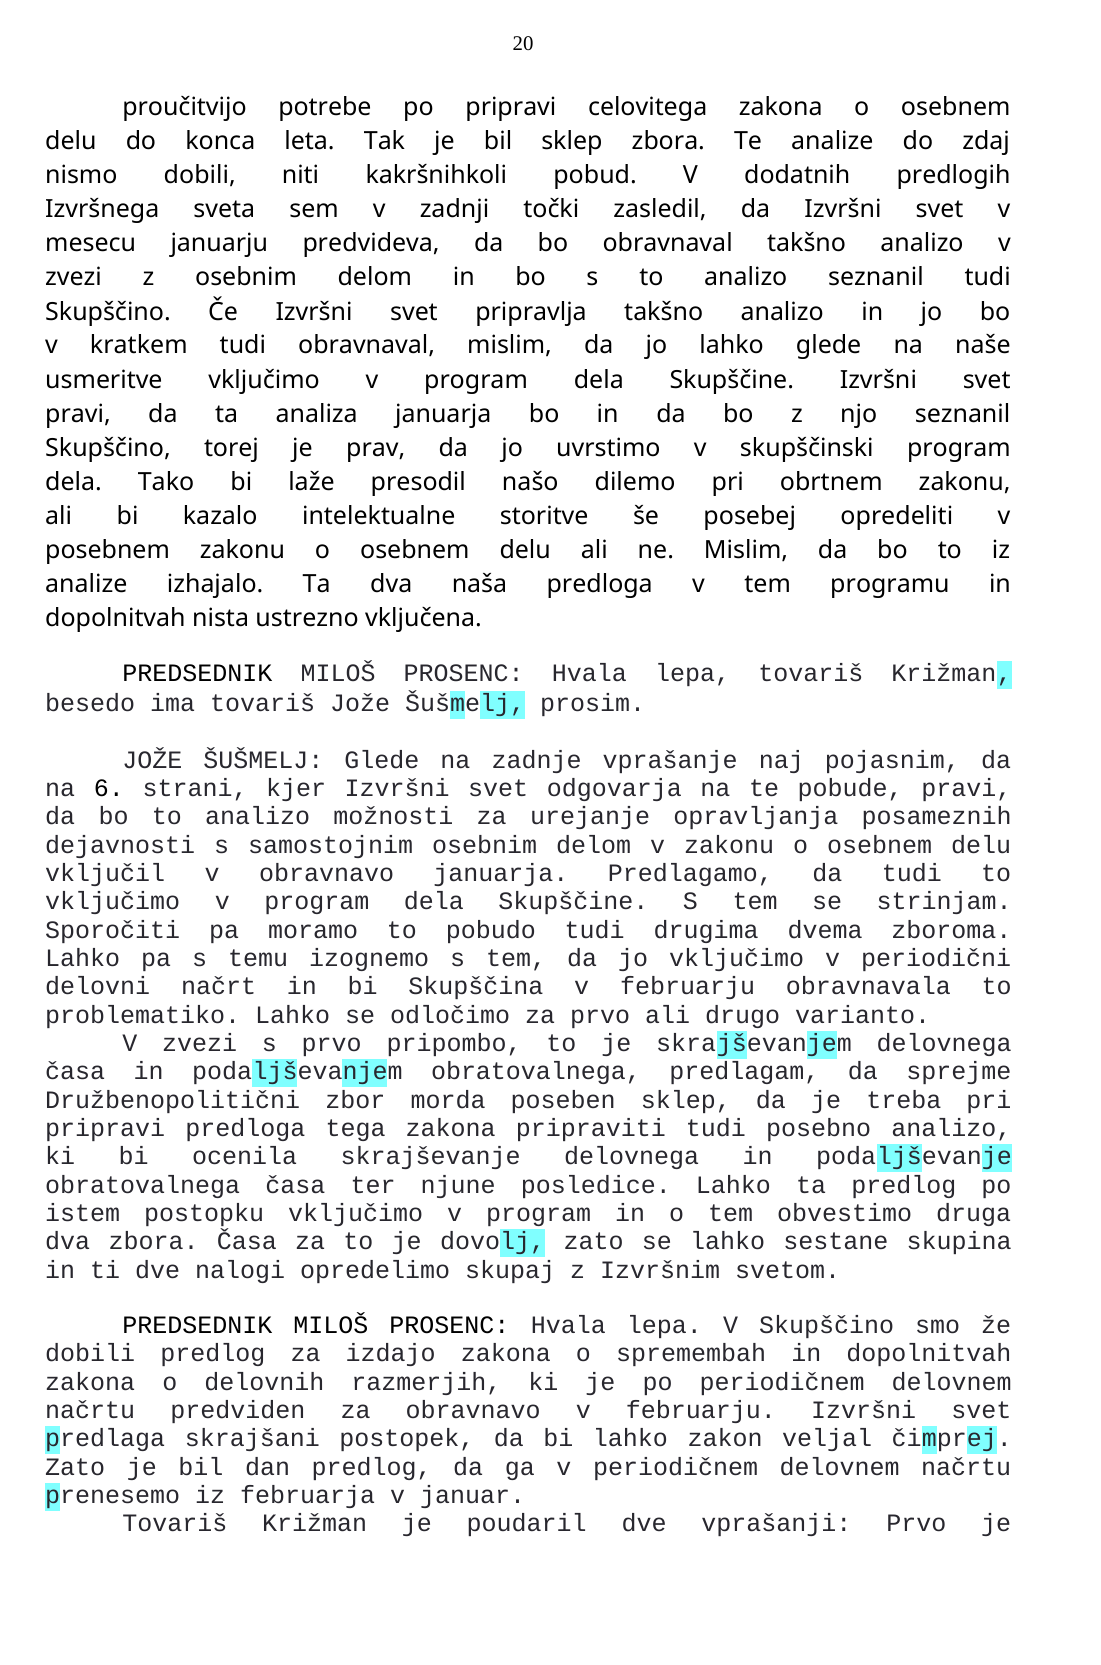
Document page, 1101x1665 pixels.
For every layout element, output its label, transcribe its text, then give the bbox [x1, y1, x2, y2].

text JOŽE ŠUŠMELJ: Glede na zadnje vprašanje naj pojasnim, da na 6. strani, kjer Izvršni svet odgovarja na te pobude, pravi, da bo to analizo možnosti za urejanje opravljanja posameznih dejavnosti s samostojnim osebnim delom v zakonu o osebnem delu vključil v obravnavo januarja. Predlagamo, da tudi to vključimo v program dela Skupščine. S tem se strinjam. Sporočiti pa moramo to pobudo tudi drugima dvema zboroma. Lahko pa s temu izognemo s tem, da jo vključimo v periodični delovni načrt in bi Skupščina v februarju obravnavala to problematiko. Lahko se odločimo za prvo ali drugo varianto. [45, 747, 1012, 1031]
text PREDSEDNIK MILOŠ PROSENC: Hvala lepa, tovariš Križman, besedo ima tovariš Jože Šušmelj, prosim. [45, 661, 1012, 719]
text V zvezi s prvo pripombo, to je skrajševanjem delovnega časa in podaljševanjem obratovalnega, predlagam, da sprejme Družbenopolitični zbor morda poseben sklep, da je treba pri pripravi predloga tega zakona pripraviti tudi posebno analizo, ki bi ocenila skrajševanje delovnega in podaljševanje obratovalnega časa ter njune posledice. Lahko ta predlog po istem postopku vključimo v program in o tem obvestimo druga dva zbora. Časa za to je dovolj, zato se lahko sestane skupina in ti dve nalogi opredelimo skupaj z Izvršnim svetom. [45, 1031, 1012, 1286]
text PREDSEDNIK MILOŠ PROSENC: Hvala lepa. V Skupščino smo že dobili predlog za izdajo zakona o spremembah in dopolnitvah zakona o delovnih razmerjih, ki je po periodičnem delovnem načrtu predviden za obravnavo v februarju. Izvršni svet predlaga skrajšani postopek, da bi lahko zakon veljal čimprej. Zato je bil dan predlog, da ga v periodičnem delovnem načrtu prenesemo iz februarja v januar. [45, 1313, 1012, 1511]
text Druga pripomba se nanaša na predvideno obravnavo zakona o delovnih razmerjih. Predlagamo, da se vključi tudi Družbenopolitični zbor. Zaenkrat sta predvidena samo druga dva zbora. Naš odbor opozarja tudi na predlog, ki izhaja iz stališč, ki jih je sprejel Družbenopolitični zbor ob obravnavi osnutka obrtnega zakona. Zbor je sprejel stališče, da mora Predlagatelj analizirati možnost opravljanja intelektualnih storitev z osebnim delom na vseh področjih, vključno sproučitvijo potrebe po pripravi celovitega zakona o osebnem delu do konca leta. Tak je bil sklep zbora. Te analize do zdaj nismo dobili, niti kakršnihkoli pobud. V dodatnih predlogih Izvršnega sveta sem v zadnji točki zasledil, da Izvršni svet v mesecu januarju predvideva, da bo obravnaval takšno analizo v zvezi z osebnim delom in bo s to analizo seznanil tudi Skupščino. Če Izvršni svet pripravlja takšno analizo in jo bo v kratkem tudi obravnaval, mislim, da jo lahko glede na naše usmeritve vključimo v program dela Skupščine. Izvršni svet pravi, da ta analiza januarja bo in da bo z njo seznanil Skupščino, torej je prav, da jo uvrstimo v skupščinski program dela. Tako bi laže presodil našo dilemo pri obrtnem zakonu, ali bi kazalo intelektualne storitve še posebej opredeliti v posebnem zakonu o osebnem delu ali ne. Mislim, da bo to iz analize izhajalo. Ta dva naša predloga v tem programu in dopolnitvah nista ustrezno vključena. [45, 89, 1012, 634]
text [45, 1511, 1012, 1539]
